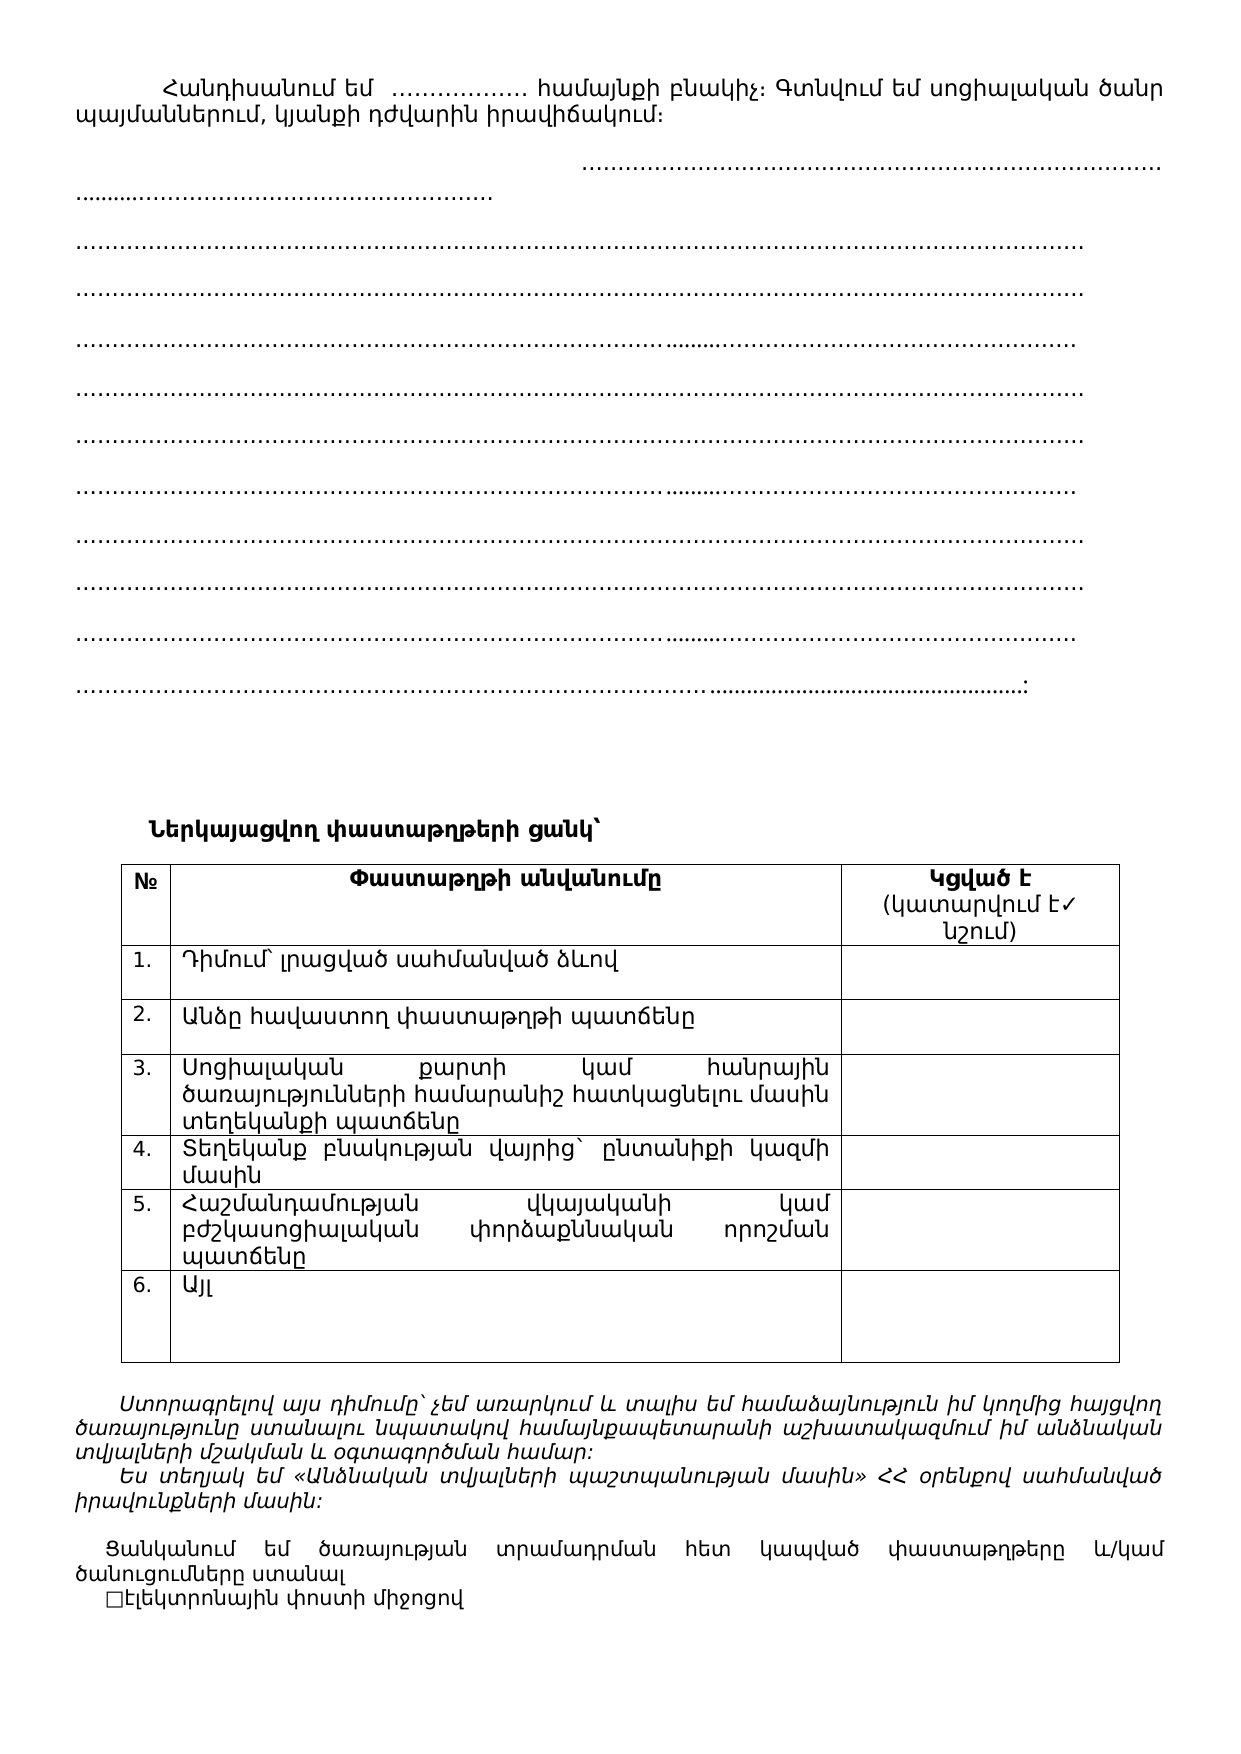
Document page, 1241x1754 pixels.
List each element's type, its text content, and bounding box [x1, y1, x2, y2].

text ........................................................................................................................................... [75, 422, 1165, 449]
text ..........................................................................................................................................: [75, 669, 1165, 700]
table_cell [122, 1190, 170, 1270]
text ........................................................................................................................................... [75, 470, 1165, 501]
text Ներկայացվող փաստաթղթերի ցանկ՝ [75, 816, 1165, 843]
table_cell Հաշմանդամության վկայականի կամ բժշկասոցիալական փորձաքննական որոշման պատճենը [171, 1190, 841, 1270]
text Հանդիսանում եմ ……………… համայնքի բնակիչ։ Գտնվում եմ սոցիալական ծանր պայմաններում, կյանքի դժվարին իրավիճակում։ [75, 75, 1165, 128]
table_cell [122, 1055, 170, 1134]
table_header Կցված է (կատարվում է✓ նշում) [842, 865, 1119, 945]
text ........................................................................................................................................... [75, 522, 1165, 549]
table_cell Անձը հավաստող փաստաթղթի պատճենը [171, 1000, 841, 1053]
text Ստորագրելով այս դիմումը՝ չեմ առարկում և տալիս եմ համաձայնություն իմ կողմից հայցվող ծառայությունը ստանալու նպատակով համայնքապետարանի աշխատակազմում իմ անձնական տվյալների մշակման և օգտագործման համար: [75, 1392, 1165, 1464]
text ........................................................................................................................................... [75, 617, 1165, 648]
table_cell [122, 1271, 170, 1362]
text ........................................................................................................................................... [75, 323, 1165, 354]
text ........................................................................................................................................... [75, 275, 1165, 302]
table_cell Տեղեկանք բնակության վայրից` ընտանիքի կազմի մասին [171, 1136, 841, 1189]
table_cell [842, 1055, 1119, 1134]
text ........................................................................................................................................... [75, 149, 1165, 207]
text Ցանկանում եմ ծառայության տրամադրման հետ կապված փաստաթղթերը և/կամ ծանուցումները ստանալ [75, 1537, 1165, 1586]
text Ես տեղյակ եմ «Անձնական տվյալների պաշտպանության մասին» ՀՀ օրենքով սահմանված իրավունքների մասին: [75, 1464, 1165, 1513]
text ........................................................................................................................................... [75, 228, 1165, 254]
text ........................................................................................................................................... [75, 569, 1165, 596]
table_cell [122, 946, 170, 999]
table_cell [842, 946, 1119, 999]
table_cell [842, 1271, 1119, 1362]
table_cell [842, 1190, 1119, 1270]
table_header Փաստաթղթի անվանումը [171, 865, 841, 945]
table_cell Սոցիալական քարտի կամ հանրային ծառայությունների համարանիշ հատկացնելու մասին տեղեկանքի պատճենը [171, 1055, 841, 1134]
table_cell Դիմում՝ լրացված սահմանված ձևով [171, 946, 841, 999]
table_cell [842, 1000, 1119, 1053]
table_header № [122, 865, 170, 945]
table_cell [122, 1136, 170, 1189]
table_cell [842, 1136, 1119, 1189]
table_cell [122, 1000, 170, 1053]
text ........................................................................................................................................... [75, 375, 1165, 402]
text □էլեկտրոնային փոստի միջոցով [75, 1586, 1165, 1610]
table_cell Այլ [171, 1271, 841, 1362]
